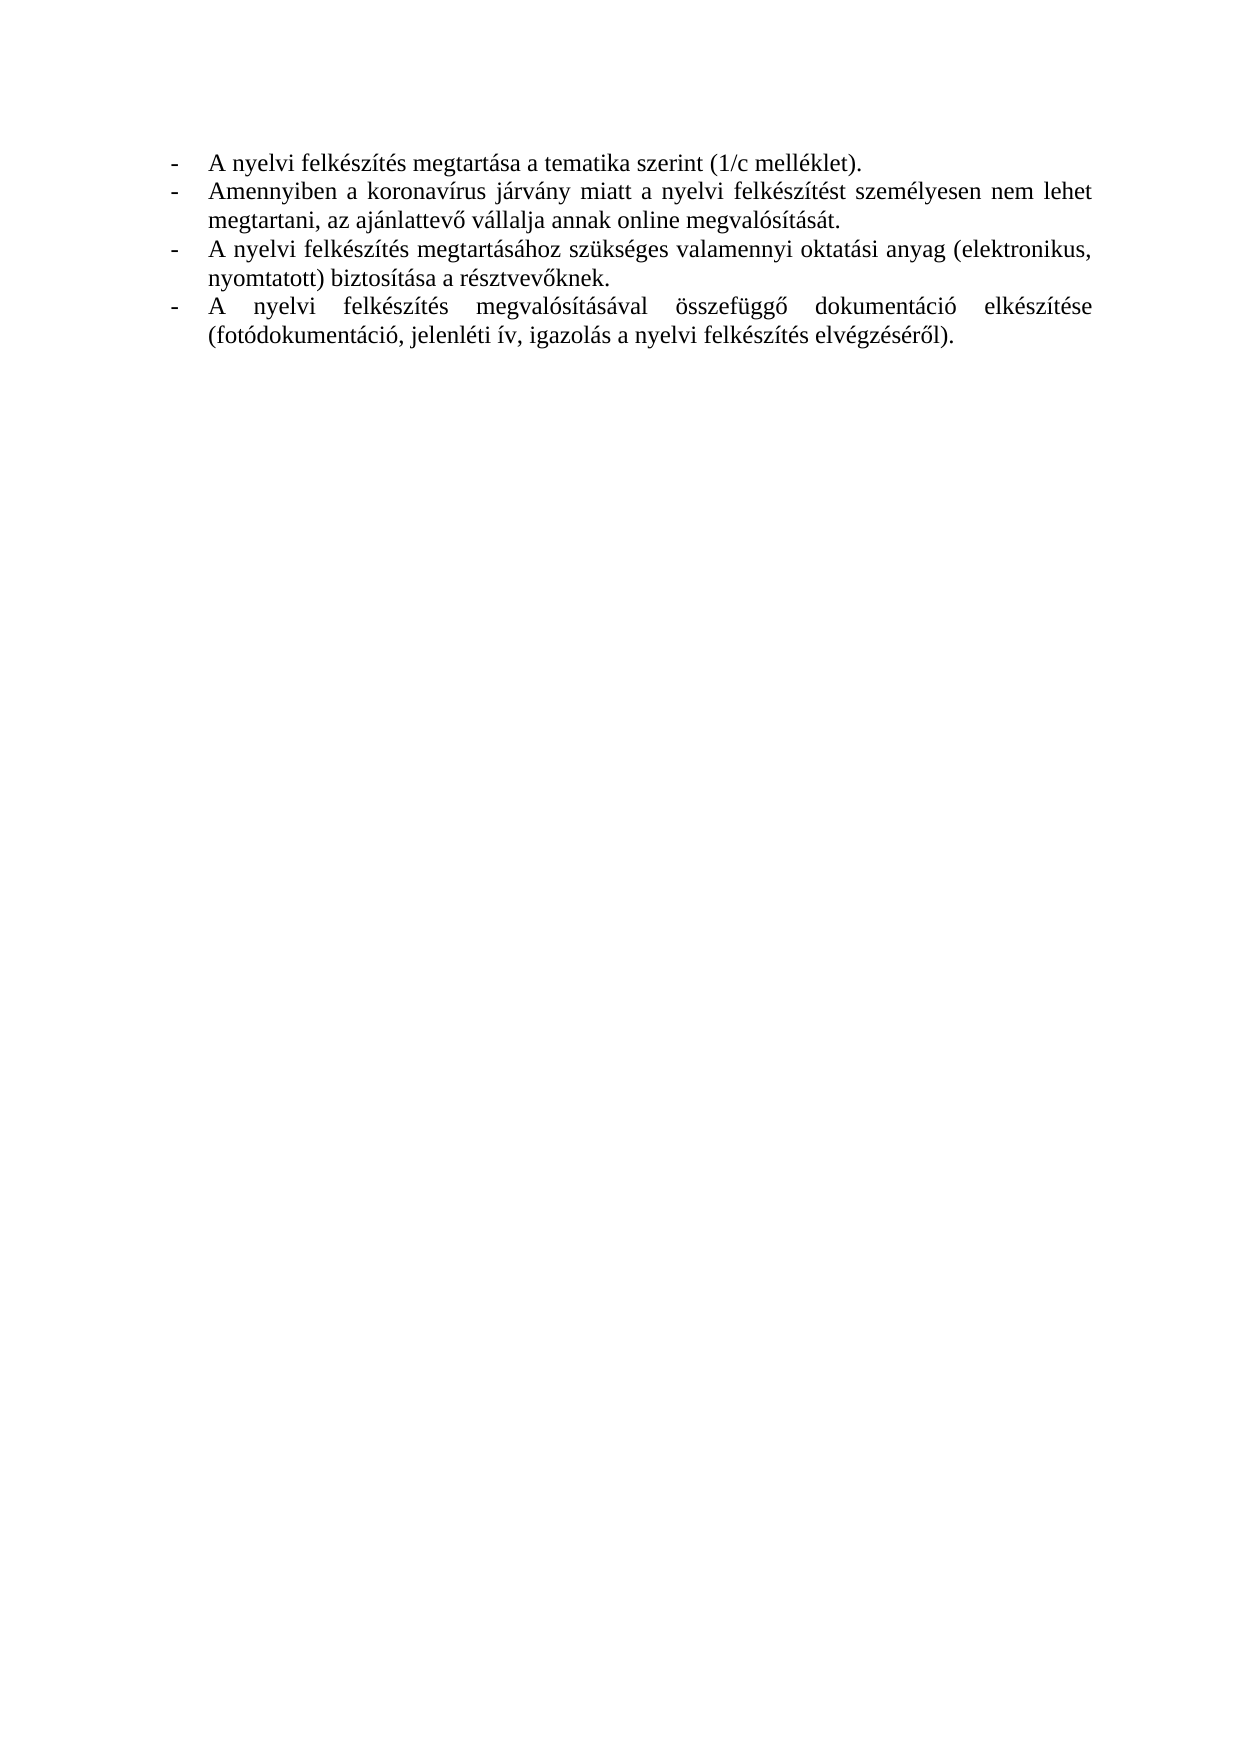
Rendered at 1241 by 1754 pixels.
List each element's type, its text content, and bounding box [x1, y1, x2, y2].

list A nyelvi felkészítés megtartása a tematika szerint (1/c melléklet). [170, 148, 1093, 176]
list A nyelvi felkészítés megvalósításával összefüggő dokumentáció elkészítése (fotódokumentáció, jelenléti ív, igazolás a nyelvi felkészítés elvégzéséről). [170, 291, 1093, 349]
list Amennyiben a koronavírus járvány miatt a nyelvi felkészítést személyesen nem lehet megtartani, az ajánlattevő vállalja annak online megvalósítását. [170, 176, 1093, 234]
list A nyelvi felkészítés megtartásához szükséges valamennyi oktatási anyag (elektronikus, nyomtatott) biztosítása a résztvevőknek. [170, 234, 1093, 291]
